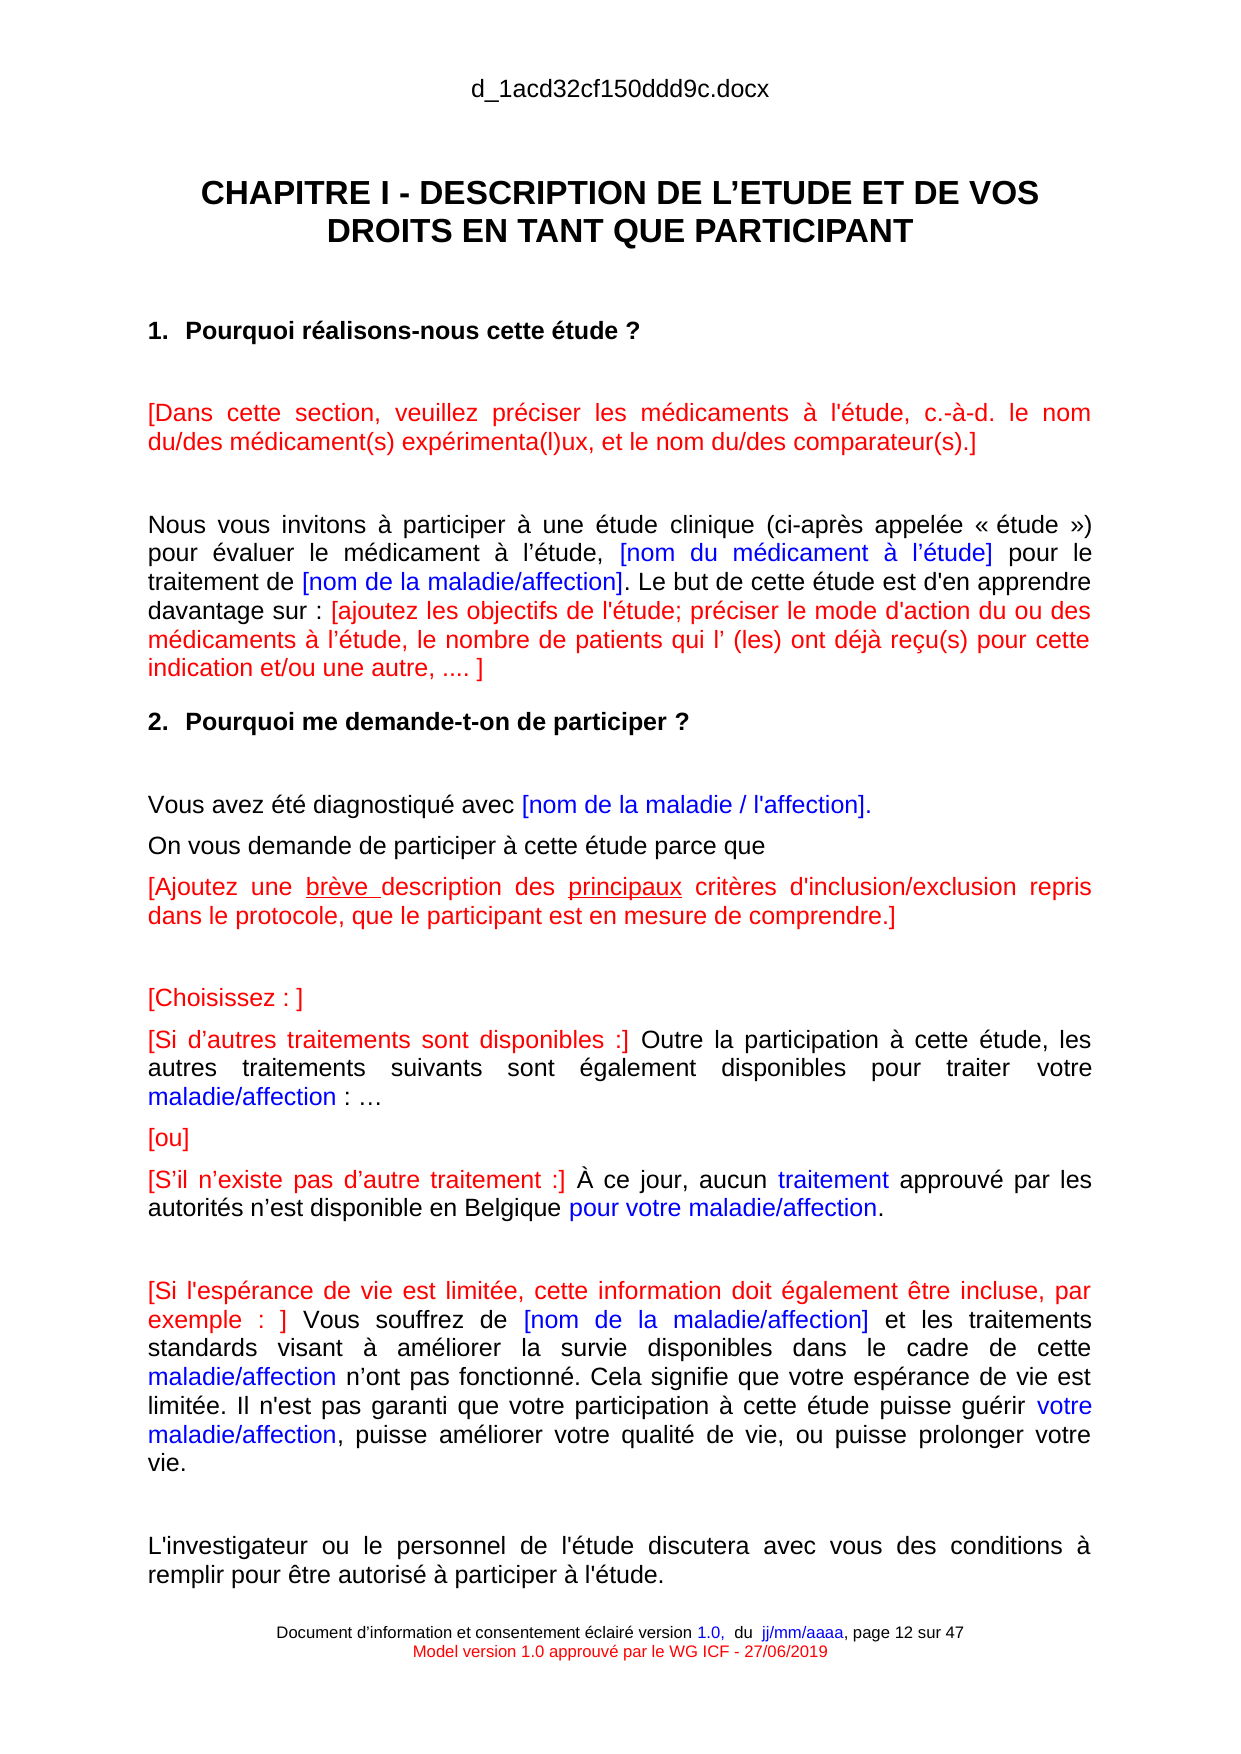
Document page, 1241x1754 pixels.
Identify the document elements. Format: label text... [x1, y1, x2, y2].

subtitle CHAPITRE I - DESCRIPTION DE L’ETUDE ET de VOS DROITS EN tant que PARTICIPANT [148, 173, 1092, 249]
text L'investigateur ou le personnel de l'étude discutera avec vous des conditions à remplir pour être autorisé à participer à l'étude. [148, 1531, 1092, 1588]
text [Si d’autres traitements sont disponibles :] Outre la participation à cette étude, les autres traitements suivants sont également disponibles pour traiter votre maladie/affection : … [148, 1024, 1092, 1111]
text Vous avez été diagnostiqué avec [nom de la maladie / l'affection]. [148, 789, 1092, 818]
text [Ajoutez une brève description des principaux critères d'inclusion/exclusion repris dans le protocole, que le participant est en mesure de comprendre.] [148, 872, 1092, 929]
text [Choisissez : ] [148, 983, 1092, 1012]
text [ou] [148, 1123, 1092, 1152]
text Nous vous invitons à participer à une étude clinique (ci-après appelée « étude ») pour évaluer le médicament à l’étude, [nom du médicament à l’étude] pour le traitement de [nom de la maladie/affection]. Le but de cette étude est d'en apprendre davantage sur : [ajoutez les objectifs de l'étude; préciser le mode d'action du ou des médicaments à l’étude, le nombre de patients qui l’ (les) ont déjà reçu(s) pour cette indication et/ou une autre, .... ] [148, 509, 1092, 682]
text [Si l'espérance de vie est limitée, cette information doit également être incluse, par exemple : ] Vous souffrez de [nom de la maladie/affection] et les traitements standards visant à améliorer la survie disponibles dans le cadre de cette maladie/affection n’ont pas fonctionné. Cela signifie que votre espérance de vie est limitée. Il n'est pas garanti que votre participation à cette étude puisse guérir votre maladie/affection, puisse améliorer votre qualité de vie, ou puisse prolonger votre vie. [148, 1276, 1092, 1477]
subtitle Pourquoi me demande-t-on de participer ? [148, 707, 1092, 736]
text [Dans cette section, veuillez préciser les médicaments à l'étude, c.-à-d. le nom du/des médicament(s) expérimenta(l)ux, et le nom du/des comparateur(s).] [148, 398, 1092, 456]
text On vous demande de participer à cette étude parce que [148, 831, 1092, 859]
text [S’il n’existe pas d’autre traitement :] À ce jour, aucun traitement approuvé par les autorités n’est disponible en Belgique pour votre maladie/affection. [148, 1164, 1092, 1222]
subtitle Pourquoi réalisons-nous cette étude ? [148, 316, 1092, 344]
